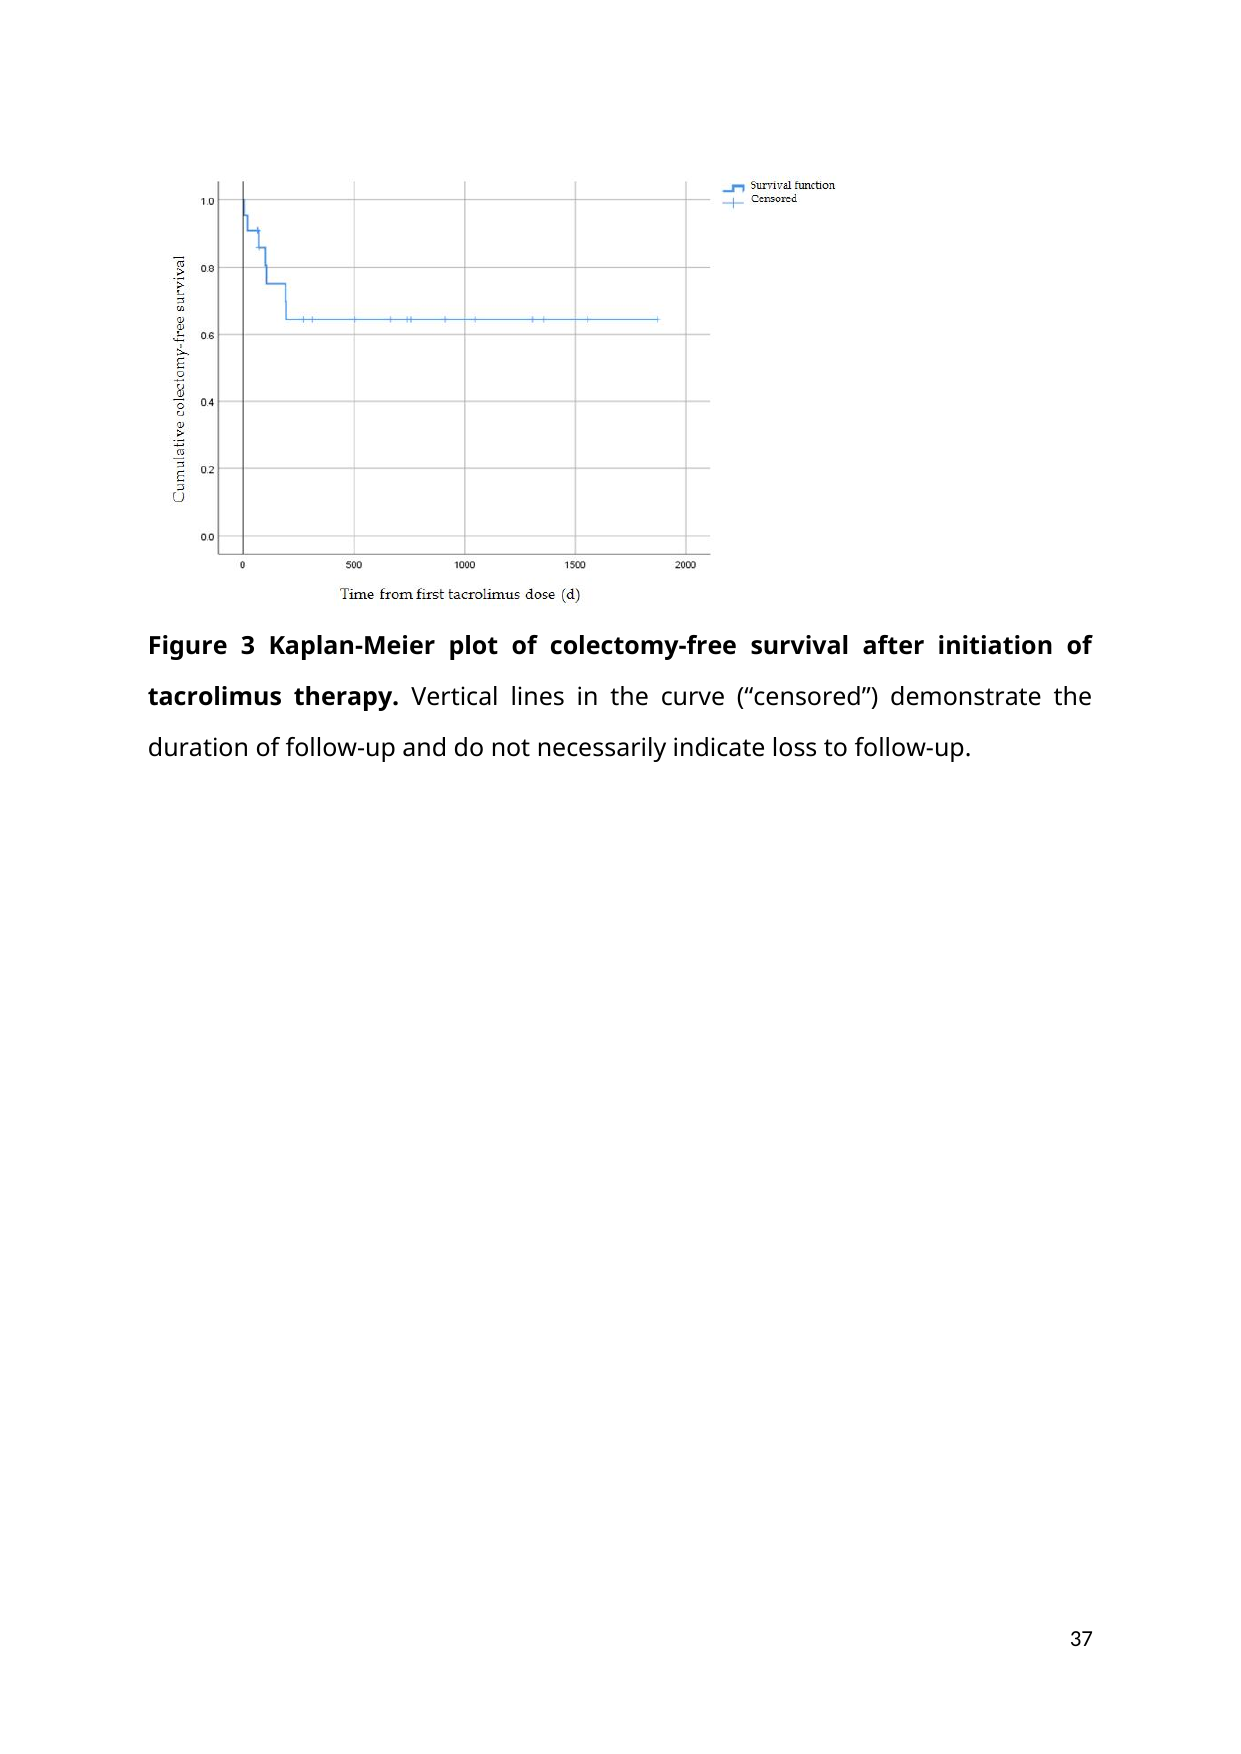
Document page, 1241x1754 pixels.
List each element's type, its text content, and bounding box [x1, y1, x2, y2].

picture [147, 147, 856, 614]
text Figure 3 Kaplan-Meier plot of colectomy-free survival after initiation of tacrolimus therapy. Vertical lines in the curve (“censored”) demonstrate the duration of follow-up and do not necessarily indicate loss to follow-up. [148, 628, 1093, 764]
